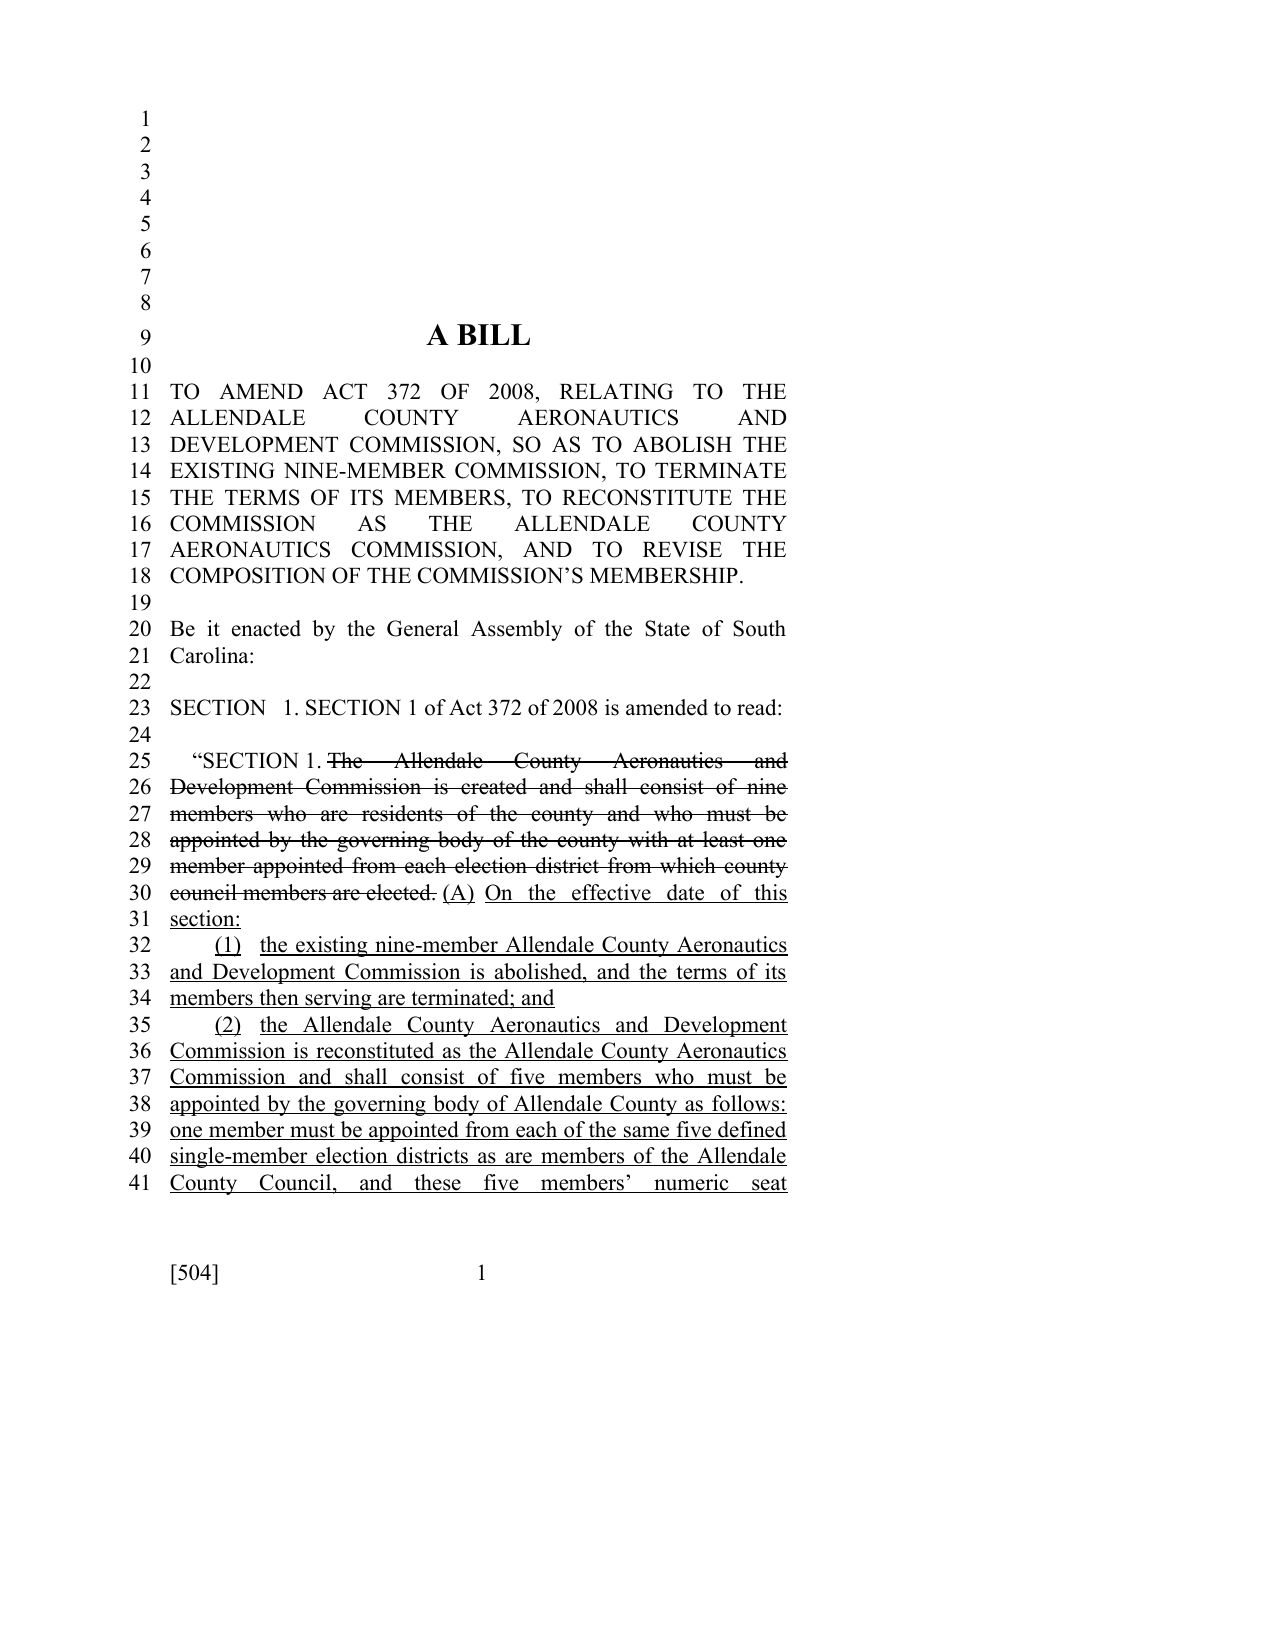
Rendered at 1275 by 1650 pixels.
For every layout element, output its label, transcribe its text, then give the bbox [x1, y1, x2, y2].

text SECTION 1. SECTION 1 of Act 372 of 2008 is amended to read: [169, 694, 787, 721]
text “SECTION 1. The Allendale County Aeronautics and Development Commission is created and shall consist of nine members who are residents of the county and who must be appointed by the governing body of the county with at least one member appointed from each election district from which county council members are elected. (A) On the effective date of this section: [169, 747, 787, 788]
text Be it enacted by the General Assembly of the State of South Carolina: [169, 615, 787, 668]
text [169, 1166, 787, 1192]
text TO AMEND ACT 372 OF 2008, RELATING TO THE ALLENDALE COUNTY AERONAUTICS AND DEVELOPMENT COMMISSION, SO AS TO ABOLISH THE EXISTING NINE-MEMBER COMMISSION, TO TERMINATE THE TERMS OF ITS MEMBERS, TO RECONSTITUTE THE COMMISSION AS THE ALLENDALE COUNTY AERONAUTICS COMMISSION, AND TO REVISE THE COMPOSITION OF THE COMMISSION’S MEMBERSHIP. [169, 378, 787, 589]
text “SECTION 1. The Allendale County Aeronautics and Development Commission is created and shall consist of nine members who are residents of the county and who must be appointed by the governing body of the county with at least one member appointed from each election district from which county council members are elected. (A) On the effective date of this section: [169, 868, 787, 932]
text A BILL [169, 316, 787, 352]
text (1) the existing nine-member Allendale County Aeronautics and Development Commission is abolished, and the terms of its members then serving are terminated; and [169, 932, 787, 981]
text (1) the existing nine-member Allendale County Aeronautics and Development Commission is abolished, and the terms of its members then serving are terminated; and [169, 982, 787, 1011]
